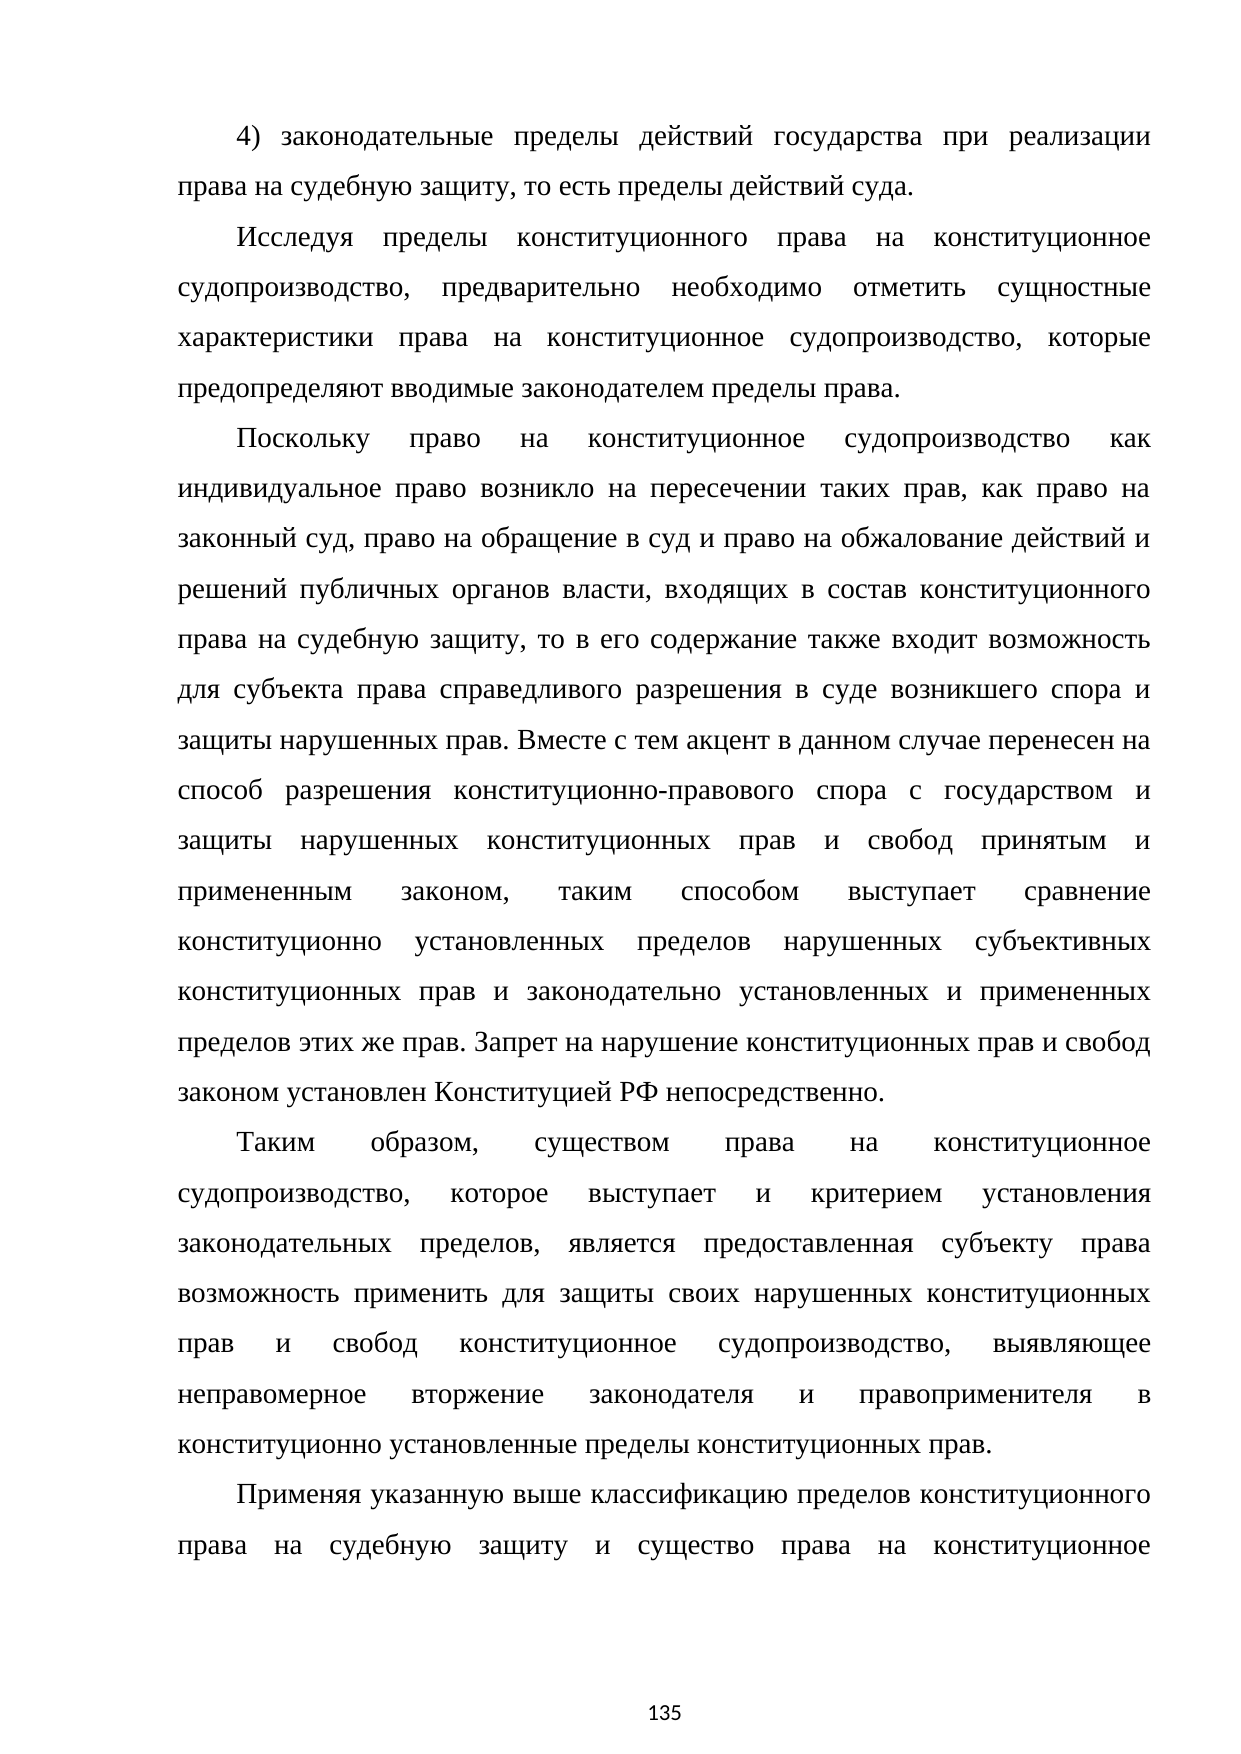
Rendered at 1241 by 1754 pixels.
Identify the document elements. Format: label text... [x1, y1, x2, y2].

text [177, 1477, 1152, 1560]
text Поскольку право на конституционное судопроизводство как индивидуальное право возникло на пересечении таких прав, как право на законный суд, право на обращение в суд и право на обжалование действий и решений публичных органов власти, входящих в состав конституционного права на судебную защиту, то в его содержание также входит возможность для субъекта права справедливого разрешения в суде возникшего спора и защиты нарушенных прав. Вместе с тем акцент в данном случае перенесен на способ разрешения конституционно-правового спора с государством и защиты нарушенных конституционных прав и свобод принятым и примененным законом, таким способом выступает сравнение конституционно установленных пределов нарушенных субъективных конституционных прав и законодательно установленных и примененных пределов этих же прав. Запрет на нарушение конституционных прав и свобод законом установлен Конституцией РФ непосредственно. [177, 420, 1152, 1108]
list законодательные пределы действий государства при реализации права на судебную защиту, то есть пределы действий суда. [177, 118, 1152, 202]
text Таким образом, существом права на конституционное судопроизводство, которое выступает и критерием установления законодательных пределов, является предоставленная субъекту права возможность применить для защиты своих нарушенных конституционных прав и свобод конституционное судопроизводство, выявляющее неправомерное вторжение законодателя и правоприменителя в конституционно установленные пределы конституционных прав. [177, 1124, 1152, 1460]
text Исследуя пределы конституционного права на конституционное судопроизводство, предварительно необходимо отметить сущностные характеристики права на конституционное судопроизводство, которые предопределяют вводимые законодателем пределы права. [177, 219, 1152, 403]
